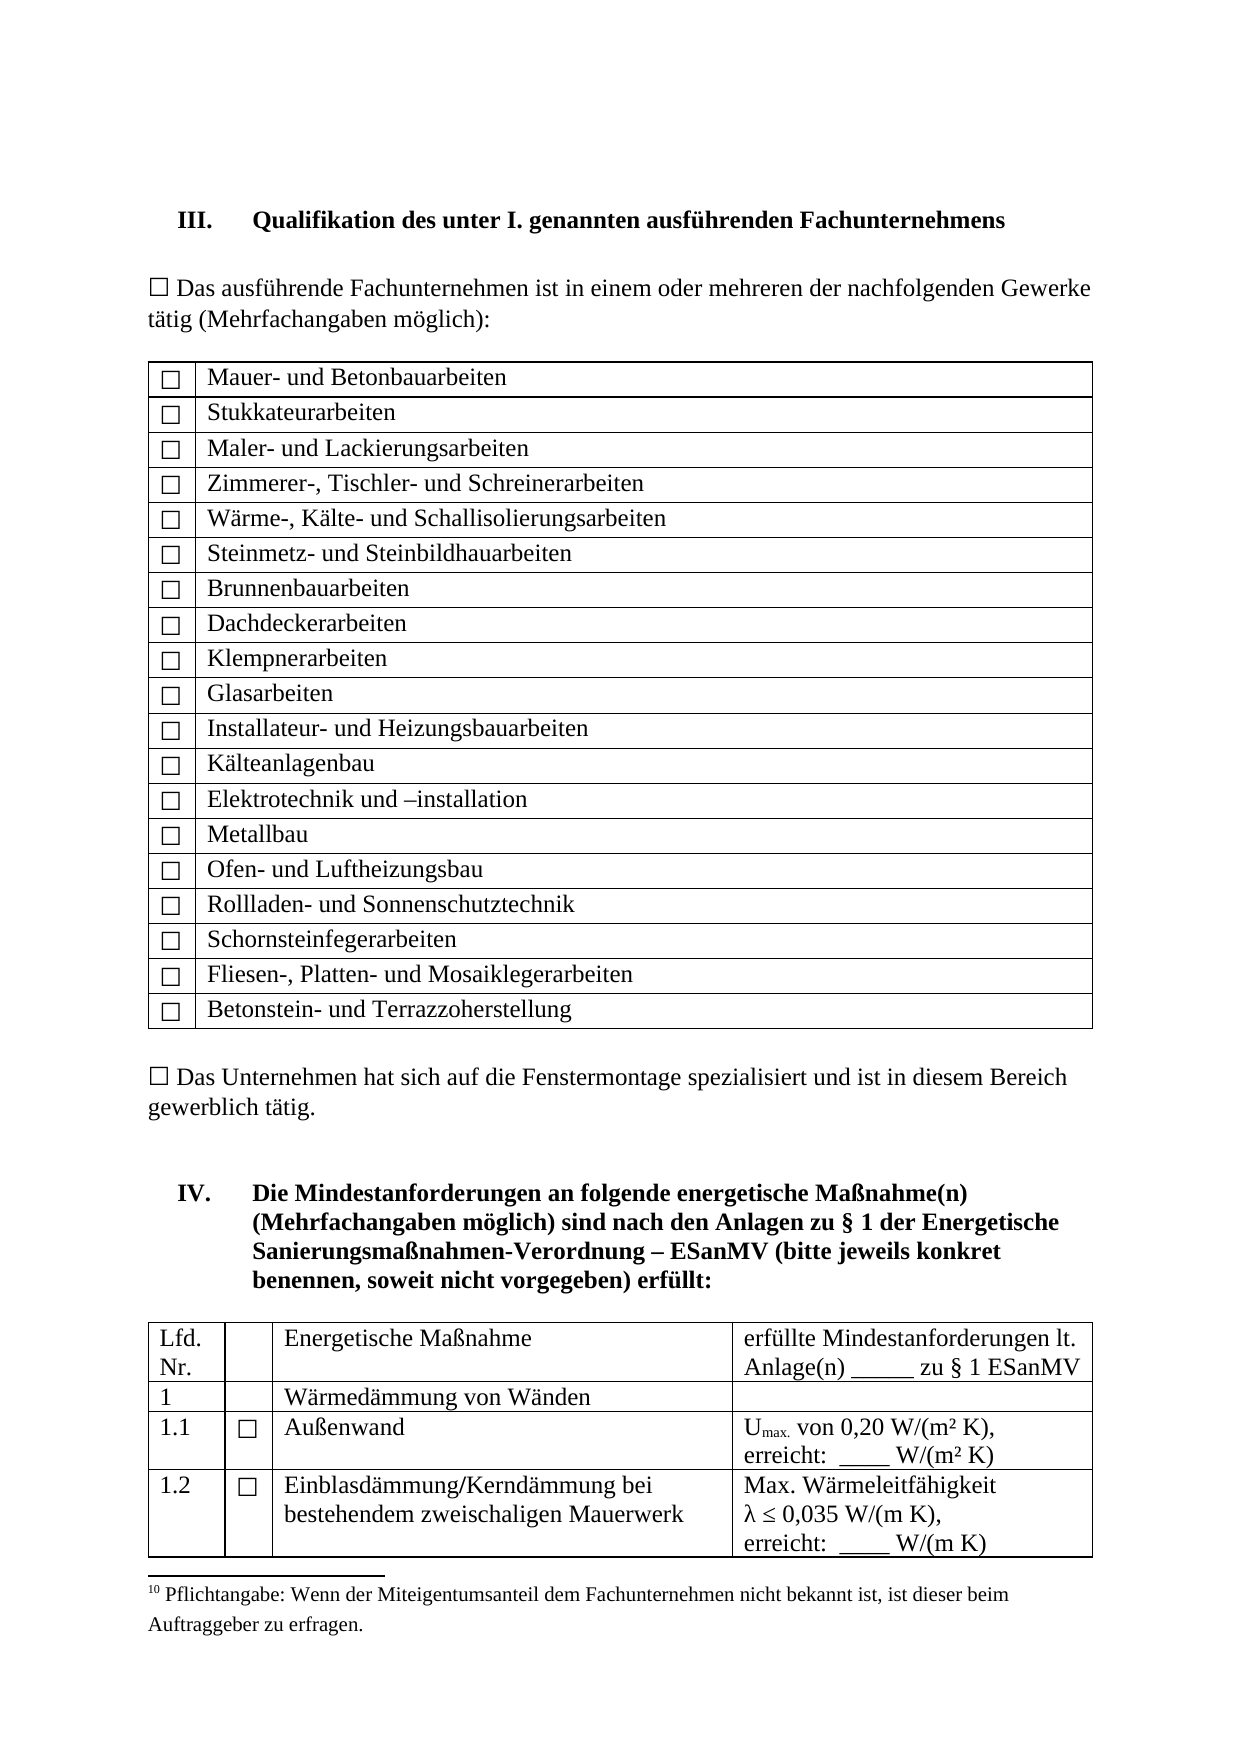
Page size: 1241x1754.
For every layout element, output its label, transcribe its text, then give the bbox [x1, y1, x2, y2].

text Das Unternehmen hat sich auf die Fenstermontage spezialisiert und ist in diesem Bereich gewerblich tätig. [148, 1058, 1093, 1121]
table_cell Wärmedämmung von Wänden [273, 1382, 732, 1411]
table_cell 1.1 [149, 1412, 224, 1469]
table_cell Schornsteinfegerarbeiten [196, 924, 1092, 958]
table_cell Max. Wärmeleitfähigkeit λ ≤ 0,035 W/(m K), erreicht: ____ W/(m K) [733, 1470, 1092, 1556]
table_cell Einblasdämmung/Kerndämmung bei bestehendem zweischaligen Mauerwerk [273, 1470, 732, 1556]
table_cell Außenwand [273, 1412, 732, 1469]
table_cell Rollladen- und Sonnenschutztechnik [196, 889, 1092, 923]
table_cell Umax. von 0,20 W/(m² K), erreicht: ____ W/(m² K) [733, 1412, 1092, 1469]
table_cell Metallbau [196, 819, 1092, 853]
list Die Mindestanforderungen an folgende energetische Maßnahme(n) (Mehrfachangaben möglich) sind nach den Anlagen zu § 1 der Energetische Sanierungsmaßnahmen-Verordnung – ESanMV (bitte jeweils konkret benennen, soweit nicht vorgegeben) erfüllt: [177, 1178, 1093, 1293]
table_cell Steinmetz- und Steinbildhauarbeiten [196, 538, 1092, 572]
table_header Energetische Maßnahme [273, 1323, 732, 1381]
list Qualifikation des unter I. genannten ausführenden Fachunternehmens [177, 205, 1093, 234]
table_cell [226, 1382, 272, 1411]
table_cell Installateur- und Heizungsbauarbeiten [196, 714, 1092, 747]
table_cell Stukkateurarbeiten [196, 398, 1092, 432]
table_header [149, 363, 195, 396]
table_cell Kälteanlagenbau [196, 749, 1092, 783]
table_cell Brunnenbauarbeiten [196, 573, 1092, 607]
table_cell Klempnerarbeiten [196, 643, 1092, 677]
table_cell Glasarbeiten [196, 678, 1092, 712]
table_cell Fliesen-, Platten- und Mosaiklegerarbeiten [196, 959, 1092, 993]
table_header Lfd. Nr. [149, 1323, 224, 1381]
table_cell 1.2 [149, 1470, 224, 1556]
table_cell Ofen- und Luftheizungsbau [196, 854, 1092, 888]
table_cell [733, 1382, 1092, 1411]
table_header Mauer- und Betonbauarbeiten [196, 363, 1092, 396]
table_cell Dachdeckerarbeiten [196, 608, 1092, 642]
table_cell Elektrotechnik und –installation [196, 784, 1092, 818]
table_cell Betonstein- und Terrazzoherstellung [196, 994, 1092, 1028]
table_cell Maler- und Lackierungsarbeiten [196, 433, 1092, 467]
table_header [226, 1323, 272, 1381]
table_cell Zimmerer-, Tischler- und Schreinerarbeiten [196, 468, 1092, 502]
table_header erfüllte Mindestanforderungen lt. Anlage(n) _____ zu § 1 ESanMV [733, 1323, 1092, 1381]
table_cell Wärme-, Kälte- und Schallisolierungsarbeiten [196, 503, 1092, 537]
table_cell 1 [149, 1382, 224, 1411]
text Das ausführende Fachunternehmen ist in einem oder mehreren der nachfolgenden Gewerke tätig (Mehrfachangaben möglich): [148, 270, 1093, 333]
